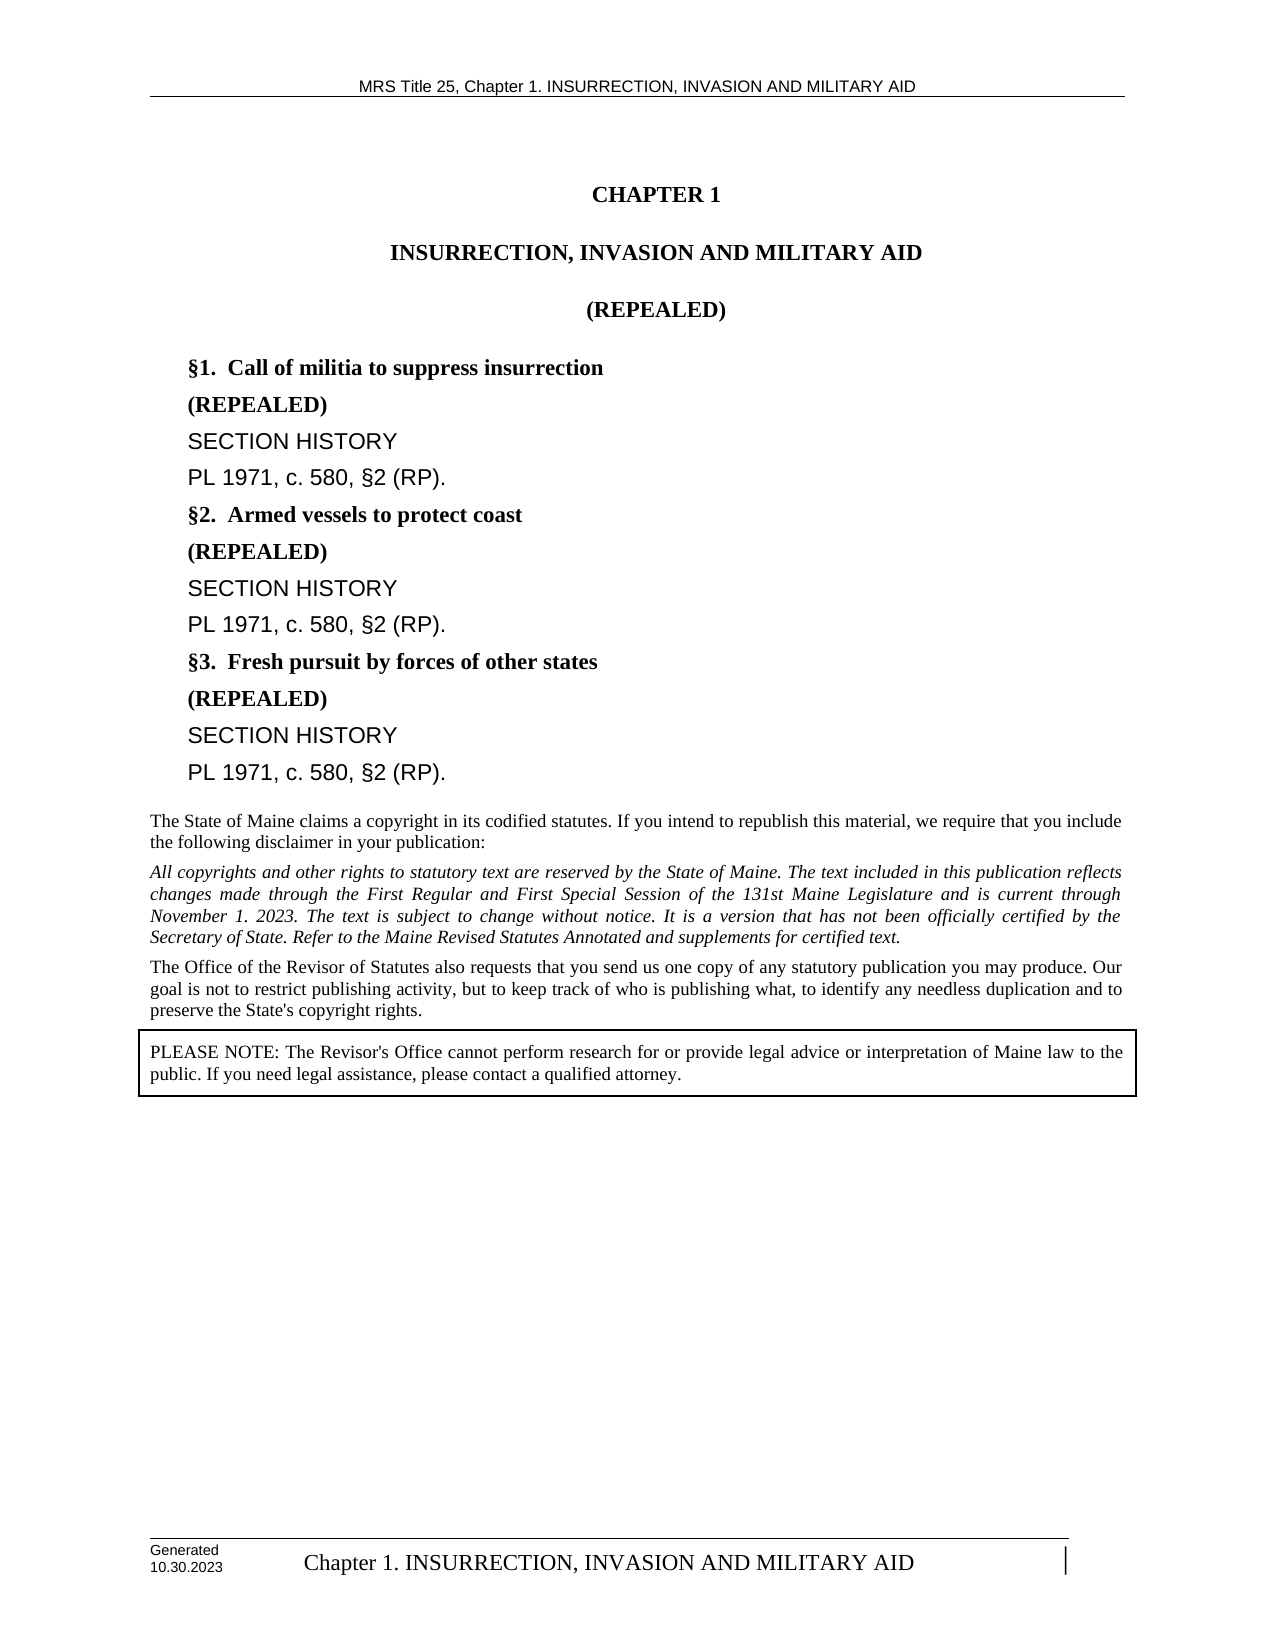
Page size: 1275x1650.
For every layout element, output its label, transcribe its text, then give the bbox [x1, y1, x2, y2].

text INSURRECTION, INVASION AND MILITARY AID [187, 239, 1125, 265]
text §3. Fresh pursuit by forces of other states [187, 648, 1125, 674]
text (REPEALED) [187, 391, 1125, 417]
text PL 1971, c. 580, §2 (RP). [187, 611, 1125, 638]
text (REPEALED) [187, 685, 1125, 711]
text (REPEALED) [187, 538, 1125, 564]
text SECTION HISTORY [187, 722, 1125, 748]
text The State of Maine claims a copyright in its codified statutes. If you intend to republish this material, we require that you include the following disclaimer in your publication: [150, 810, 1125, 853]
text §1. Call of militia to suppress insurrection [187, 354, 1125, 380]
text SECTION HISTORY [187, 575, 1125, 601]
text CHAPTER 1 [187, 181, 1125, 208]
text PL 1971, c. 580, §2 (RP). [187, 758, 1125, 785]
text SECTION HISTORY [187, 428, 1125, 454]
text (REPEALED) [187, 296, 1125, 323]
text §2. Armed vessels to protect coast [187, 501, 1125, 527]
text All copyrights and other rights to statutory text are reserved by the State of Maine. The text included in this publication reflects changes made through the First Regular and First Special Session of the 131st Maine Legislature and is current through November 1. 2023 . The text is subject to change without notice. It is a version that has not been officially certified by the Secretary of State. Refer to the Maine Revised Statutes Annotated and supplements for certified text. [150, 861, 1125, 948]
text PLEASE NOTE: The Revisor's Office cannot perform research for or provide legal advice or interpretation of Maine law to the public. If you need legal assistance, please contact a qualified attorney. [140, 1031, 1135, 1095]
text PL 1971, c. 580, §2 (RP). [187, 464, 1125, 491]
text The Office of the Revisor of Statutes also requests that you send us one copy of any statutory publication you may produce. Our goal is not to restrict publishing activity, but to keep track of who is publishing what, to identify any needless duplication and to preserve the State's copyright rights. [150, 956, 1125, 1021]
